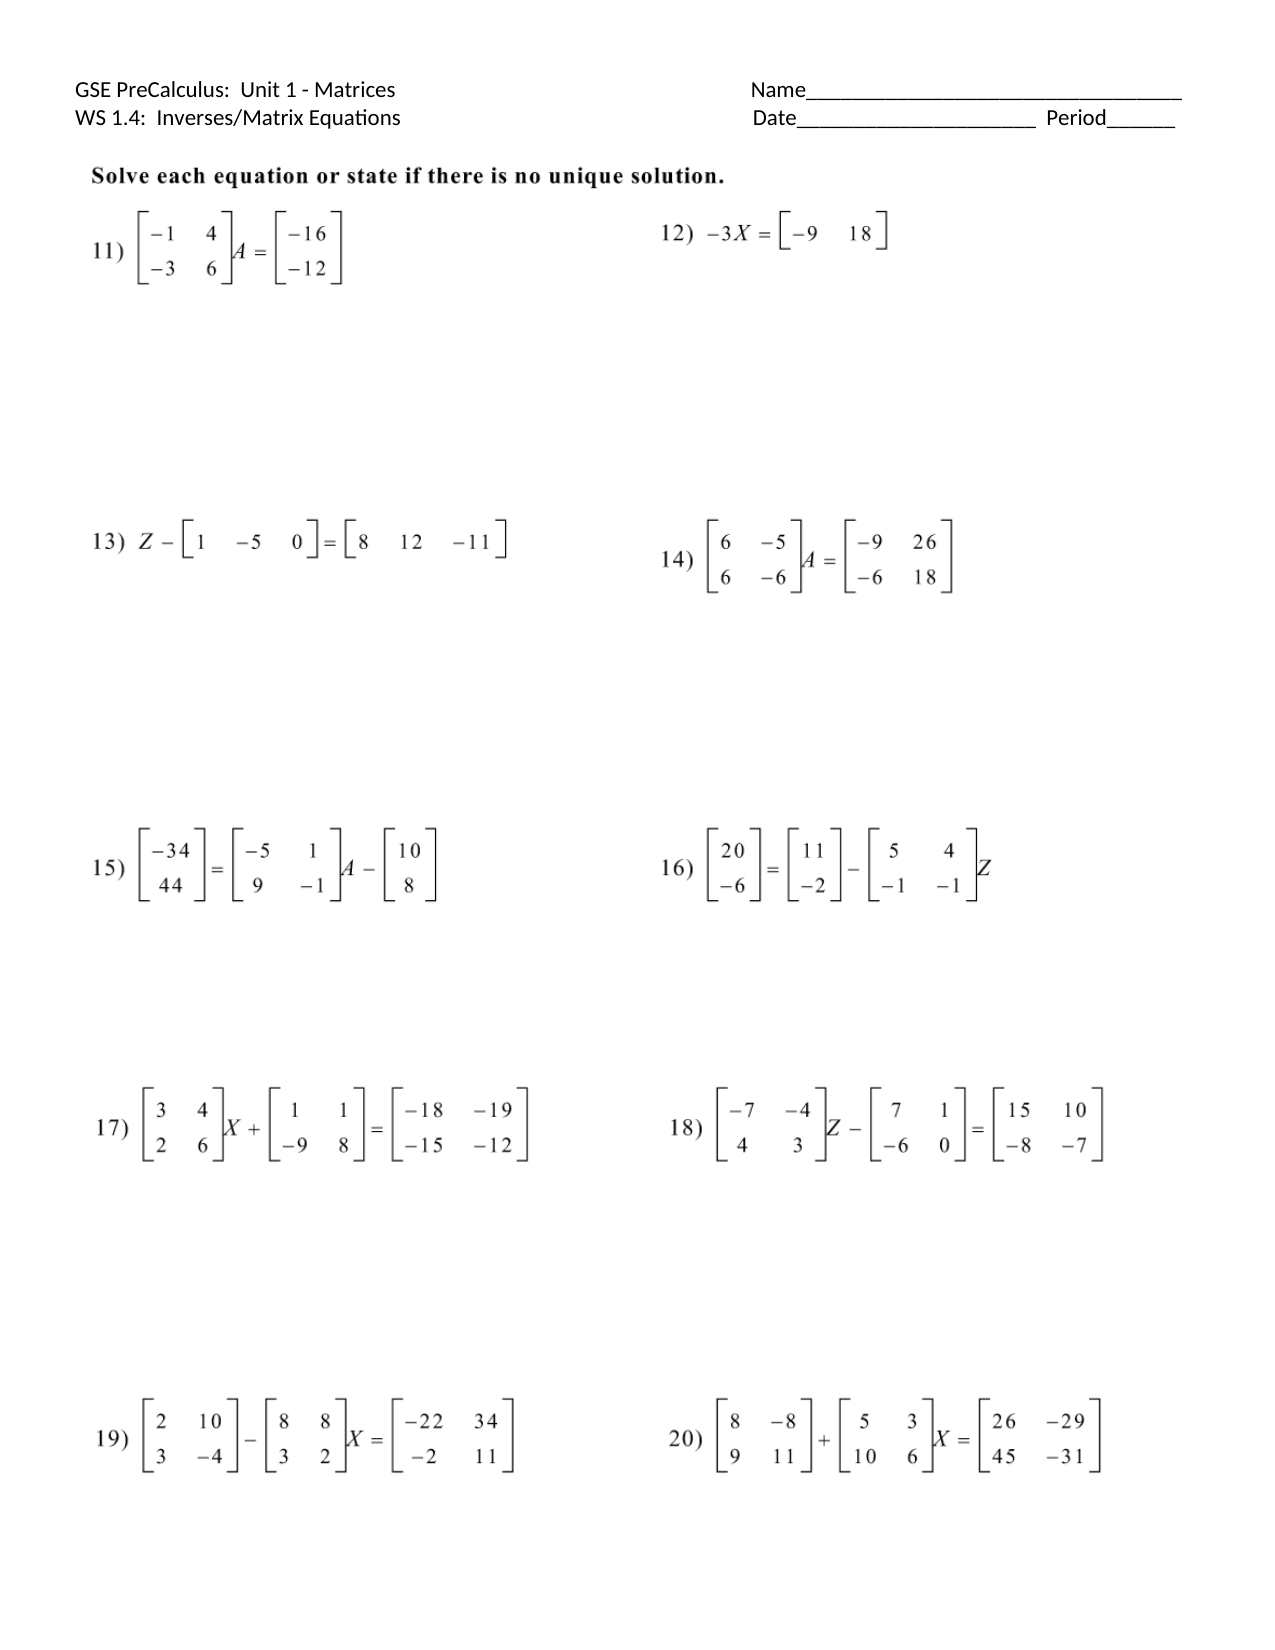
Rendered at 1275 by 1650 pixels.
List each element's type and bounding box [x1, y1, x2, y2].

picture [75, 159, 1017, 939]
picture [75, 1069, 1137, 1509]
